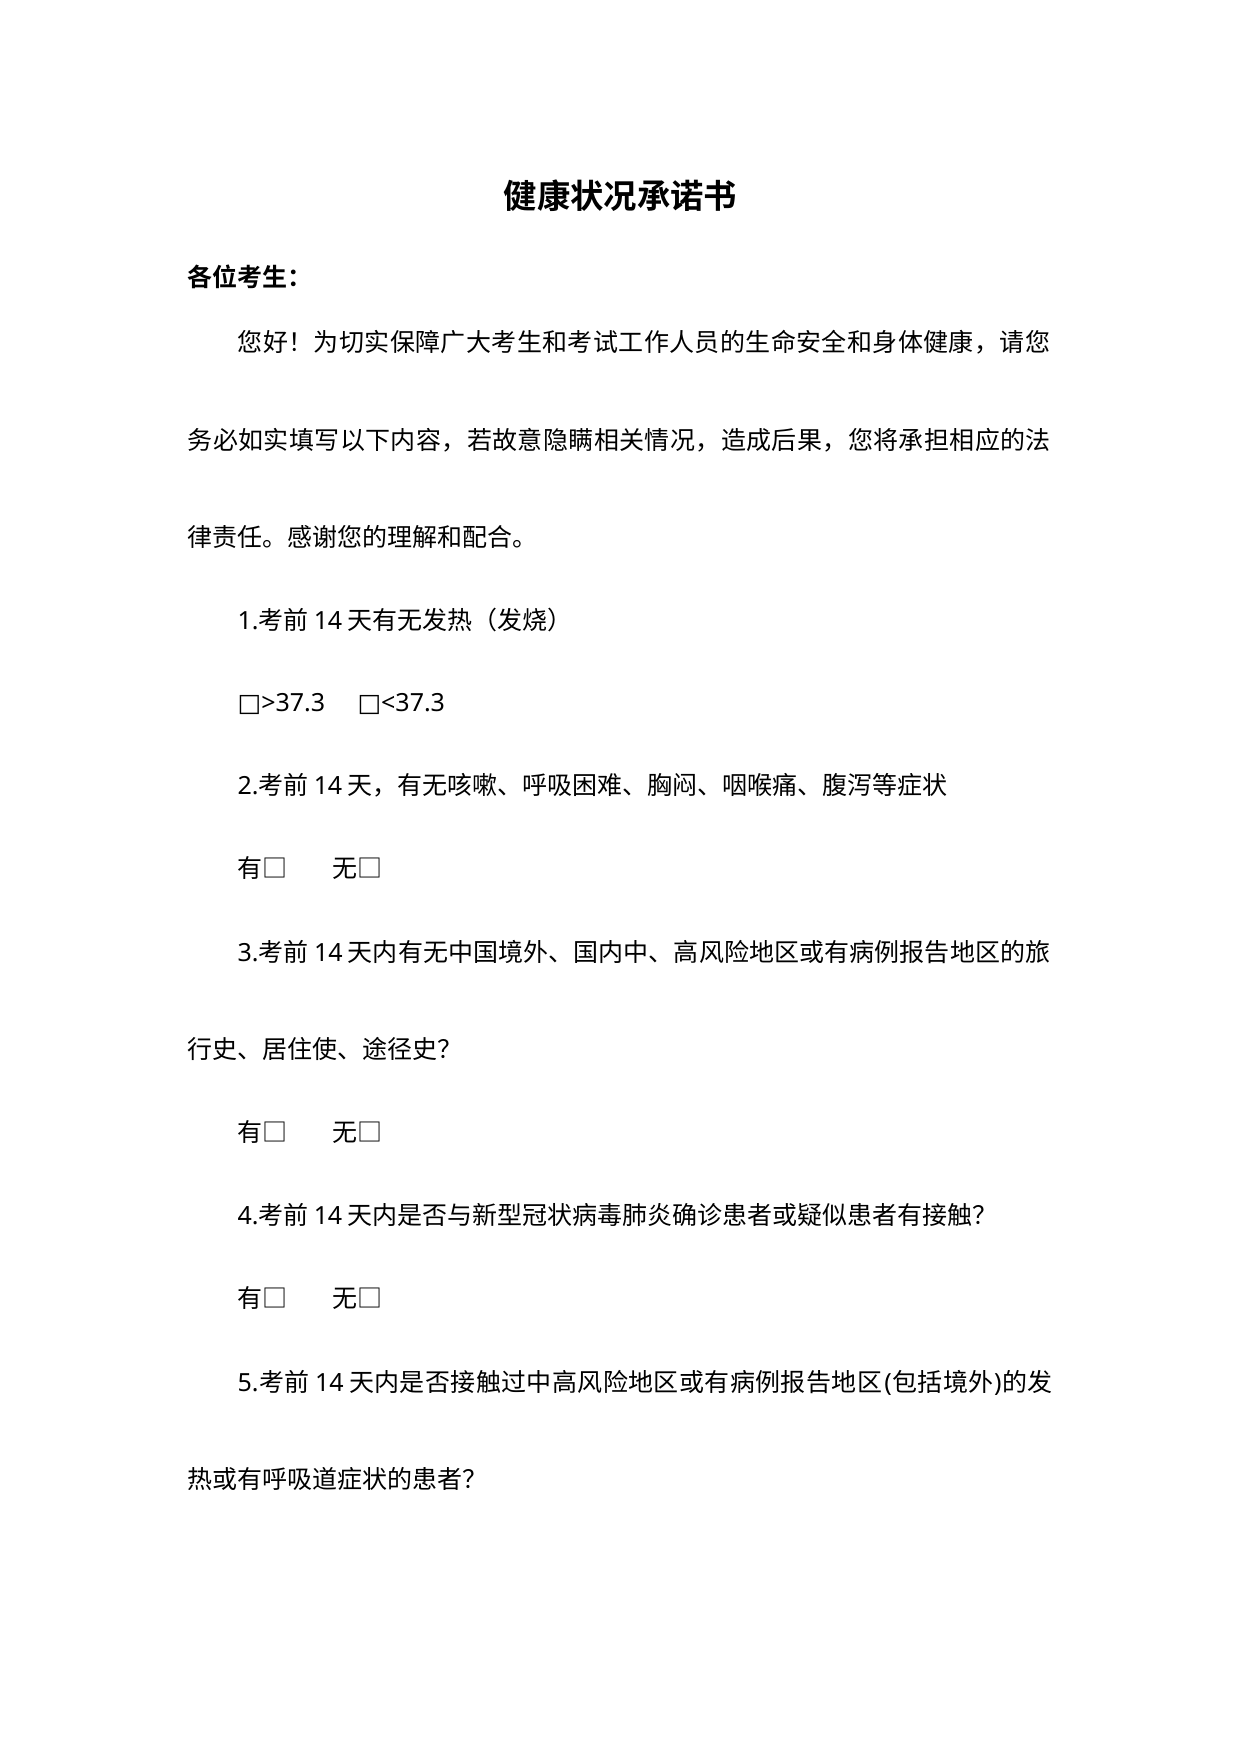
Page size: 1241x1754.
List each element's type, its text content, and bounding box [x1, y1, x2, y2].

text 2.考前14天，有无咳嗽、呼吸困难、胸闷、咽喉痛、腹泻等症状 [187, 751, 1053, 816]
text 5.考前14天内是否接触过中高风险地区或有病例报告地区(包括境外)的发热或有呼吸道症状的患者？ [187, 1348, 1053, 1510]
text 1.考前14天有无发热（发烧） [187, 586, 1053, 651]
text 有□ 无□ [187, 834, 1053, 899]
text 3.考前14天内有无中国境外、国内中、高风险地区或有病例报告地区的旅行史、居住使、途径史？ [187, 918, 1053, 1080]
text 各位考生： [187, 243, 1053, 308]
text 有□ 无□ [187, 1264, 1053, 1329]
text 4.考前14天内是否与新型冠状病毒肺炎确诊患者或疑似患者有接触？ [187, 1181, 1053, 1246]
text 您好！为切实保障广大考生和考试工作人员的生命安全和身体健康，请您务必如实填写以下内容，若故意隐瞒相关情况，造成后果，您将承担相应的法律责任。感谢您的理解和配合。 [187, 308, 1053, 568]
text 有□ 无□ [187, 1098, 1053, 1163]
text □>37.3 □<37.3 [187, 669, 1053, 734]
text 健康状况承诺书 [187, 162, 1053, 227]
